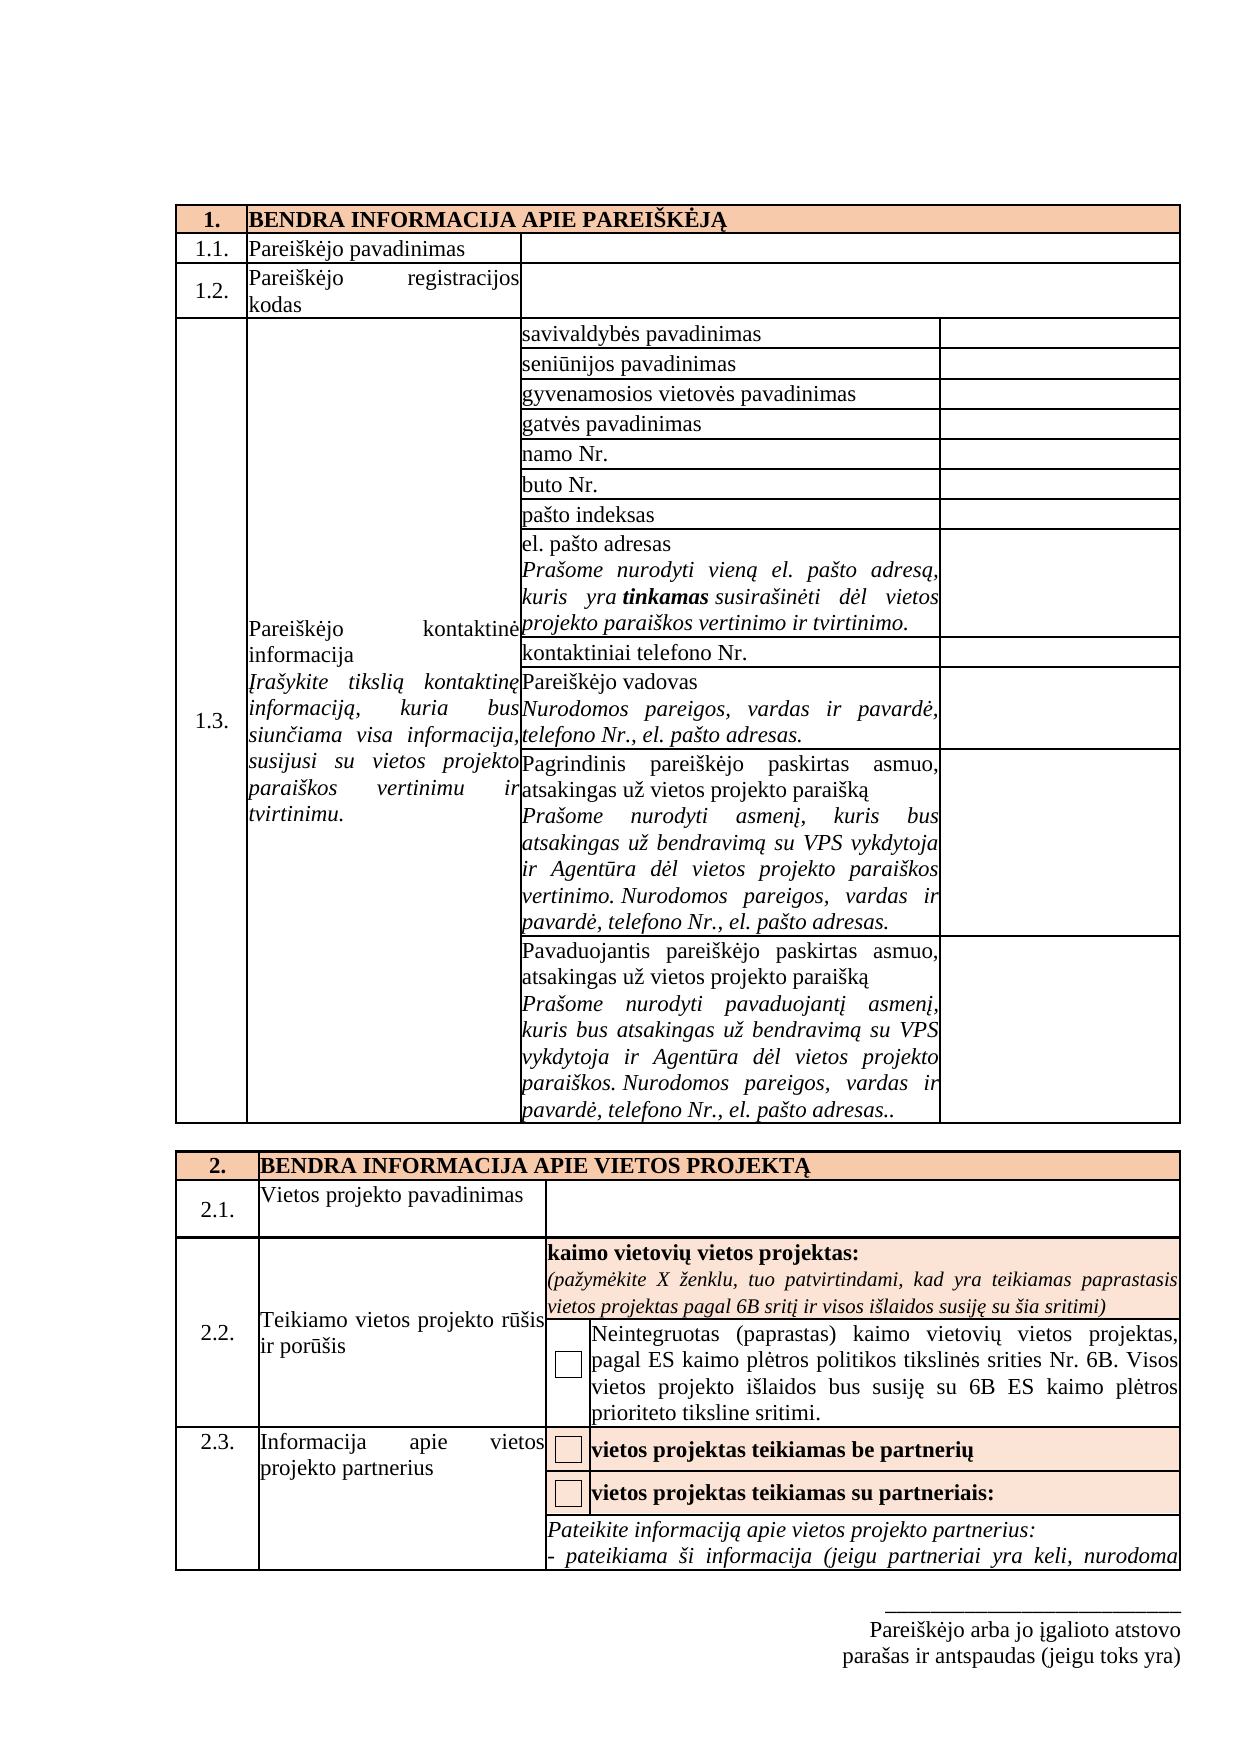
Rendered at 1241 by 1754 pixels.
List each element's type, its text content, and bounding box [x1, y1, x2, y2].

table_cell Pareiškėjo vadovas Nurodomos pareigos, vardas ir pavardė, telefono Nr., el. pašto adresas. [522, 668, 939, 747]
table_header 2. [177, 1153, 258, 1179]
table_cell vietos projektas teikiamas be partnerių [591, 1428, 1179, 1470]
table_header BENDRA INFORMACIJA APIE VIETOS PROJEKTĄ [260, 1153, 1179, 1179]
table_cell [941, 668, 1179, 747]
table_cell Informacija apie vietos projekto partnerius [260, 1428, 545, 1568]
table_cell Pareiškėjo pavadinimas [248, 234, 520, 262]
table_cell Pareiškėjo kontaktinė informacija Įrašykite tikslią kontaktinę informaciją, kuria bus siunčiama visa informacija, susijusi su vietos projekto paraiškos vertinimu ir tvirtinimu. [248, 319, 520, 1122]
table_cell Pagrindinis pareiškėjo paskirtas asmuo, atsakingas už vietos projekto paraišką Prašome nurodyti asmenį, kuris bus atsakingas už bendravimą su VPS vykdytoja ir Agentūra dėl vietos projekto paraiškos vertinimo. Nurodomos pareigos, vardas ir pavardė, telefono Nr., el. pašto adresas. [522, 750, 939, 935]
table_cell [547, 1428, 589, 1470]
table_cell 1.1. [177, 234, 246, 262]
table_cell [547, 1320, 589, 1426]
table_cell [941, 638, 1179, 666]
table_cell [941, 750, 1179, 935]
table_cell savivaldybės pavadinimas [522, 319, 939, 347]
table_cell [941, 937, 1179, 1122]
table_cell [547, 1472, 589, 1513]
table_cell vietos projektas teikiamas su partneriais: [591, 1472, 1179, 1513]
table_cell pašto indeksas [522, 500, 939, 528]
table_cell 2.3. [177, 1428, 258, 1568]
table_cell [547, 1181, 1179, 1236]
table_cell buto Nr. [522, 470, 939, 498]
table_cell el. pašto adresas Prašome nurodyti vieną el. pašto adresą, kuris yra tinkamas susirašinėti dėl vietos projekto paraiškos vertinimo ir tvirtinimo. [522, 530, 939, 636]
table_cell namo Nr. [522, 440, 939, 468]
table_cell kaimo vietovių vietos projektas: (pažymėkite X ženklu, tuo patvirtindami, kad yra teikiamas paprastasis vietos projektas pagal 6B sritį ir visos išlaidos susiję su šia sritimi) [547, 1239, 1179, 1318]
table_cell 2.2. [177, 1239, 258, 1426]
table_cell 1.3. [177, 319, 246, 1122]
table_cell 2.1. [177, 1181, 258, 1236]
table_header BENDRA INFORMACIJA APIE PAREIŠKĖJĄ [248, 206, 1179, 232]
table_cell [941, 500, 1179, 528]
table_cell 1.2. [177, 264, 246, 317]
table_cell [941, 349, 1179, 377]
table_cell [941, 319, 1179, 347]
table_cell [941, 530, 1179, 636]
table_cell seniūnijos pavadinimas [522, 349, 939, 377]
table_cell [941, 410, 1179, 438]
table_cell Vietos projekto pavadinimas [260, 1181, 545, 1236]
table_cell kontaktiniai telefono Nr. [522, 638, 939, 666]
table_cell Teikiamo vietos projekto rūšis ir porūšis [260, 1239, 545, 1426]
table_cell [522, 264, 1179, 317]
table_cell [941, 470, 1179, 498]
table_cell Pareiškėjo registracijos kodas [248, 264, 520, 317]
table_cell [547, 1516, 1179, 1568]
table_cell [941, 440, 1179, 468]
table_cell gyvenamosios vietovės pavadinimas [522, 380, 939, 407]
table_cell gatvės pavadinimas [522, 410, 939, 438]
table_cell Neintegruotas (paprastas) kaimo vietovių vietos projektas, pagal ES kaimo plėtros politikos tikslinės srities Nr. 6B. Visos vietos projekto išlaidos bus susiję su 6B ES kaimo plėtros prioriteto tiksline sritimi. [591, 1320, 1179, 1426]
table_header 1. [177, 206, 246, 232]
table_cell [941, 380, 1179, 407]
table_cell Pavaduojantis pareiškėjo paskirtas asmuo, atsakingas už vietos projekto paraišką Prašome nurodyti pavaduojantį asmenį, kuris bus atsakingas už bendravimą su VPS vykdytoja ir Agentūra dėl vietos projekto paraiškos. Nurodomos pareigos, vardas ir pavardė, telefono Nr., el. pašto adresas.. [522, 937, 939, 1122]
table_cell [522, 234, 1179, 262]
